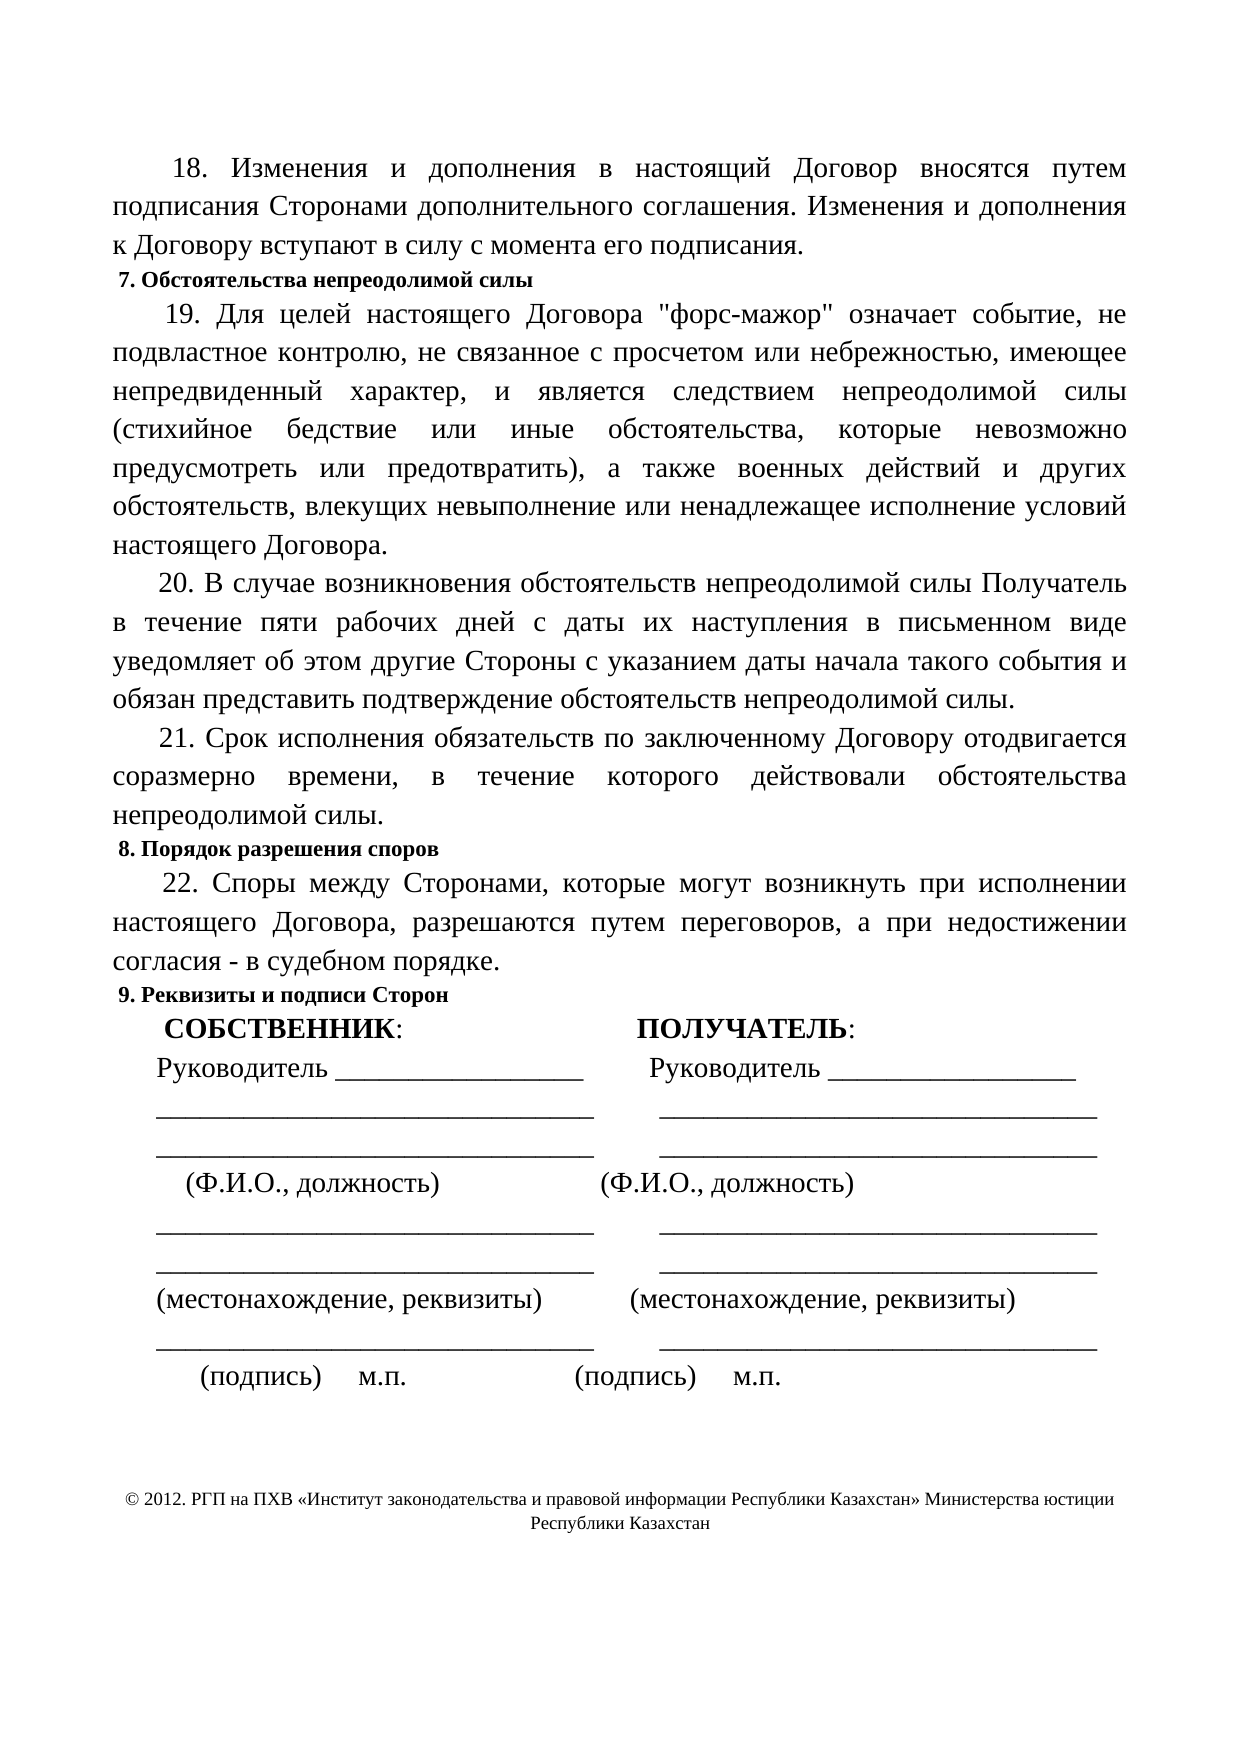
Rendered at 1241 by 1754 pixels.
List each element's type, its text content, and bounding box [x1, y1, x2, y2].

text 9. Реквизиты и подписи Сторон [112, 981, 1128, 1008]
text ______________________________ ______________________________ [112, 1088, 1128, 1122]
text ______________________________ ______________________________ [112, 1243, 1128, 1276]
text 19. Для целей настоящего Договора "форс-мажор" означает событие, не подвластное контролю, не связанное с просчетом или небрежностью, имеющее непредвиденный характер, и является следствием непреодолимой силы (стихийное бедствие или иные обстоятельства, которые невозможно предусмотреть или предотвратить), а также военных действий и других обстоятельств, влекущих невыполнение или ненадлежащее исполнение условий настоящего Договора. [112, 296, 1128, 561]
text (Ф.И.О., должность) (Ф.И.О., должность) [112, 1166, 1128, 1199]
text Руководитель _________________ Руководитель _________________ [112, 1050, 1128, 1083]
text © 2012. РГП на ПХВ «Институт законодательства и правовой информации Республики Казахстан» Министерства юстиции Республики Казахстан [112, 1487, 1128, 1534]
text ______________________________ ______________________________ [112, 1204, 1128, 1238]
text 20. В случае возникновения обстоятельств непреодолимой силы Получатель в течение пяти рабочих дней с даты их наступления в письменном виде уведомляет об этом другие Стороны с указанием даты начала такого события и обязан представить подтверждение обстоятельств непреодолимой силы. [112, 566, 1128, 715]
text 8. Порядок разрешения споров [112, 835, 1128, 862]
text 18. Изменения и дополнения в настоящий Договор вносятся путем подписания Сторонами дополнительного соглашения. Изменения и дополнения к Договору вступают в силу с момента его подписания. [112, 150, 1128, 261]
text 22. Споры между Сторонами, которые могут возникнуть при исполнении настоящего Договора, разрешаются путем переговоров, а при недостижении согласия - в судебном порядке. [112, 866, 1128, 976]
text ______________________________ ______________________________ [112, 1127, 1128, 1161]
text 21. Срок исполнения обязательств по заключенному Договору отодвигается соразмерно времени, в течение которого действовали обстоятельства непреодолимой силы. [112, 720, 1128, 830]
text СОБСТВЕННИК: ПОЛУЧАТЕЛЬ: [112, 1011, 1128, 1045]
text ______________________________ ______________________________ [112, 1320, 1128, 1353]
text (подпись) м.п. (подпись) м.п. [112, 1358, 1128, 1392]
text 7. Обстоятельства непреодолимой силы [112, 266, 1128, 292]
text (местонахождение, реквизиты) (местонахождение, реквизиты) [112, 1281, 1128, 1315]
